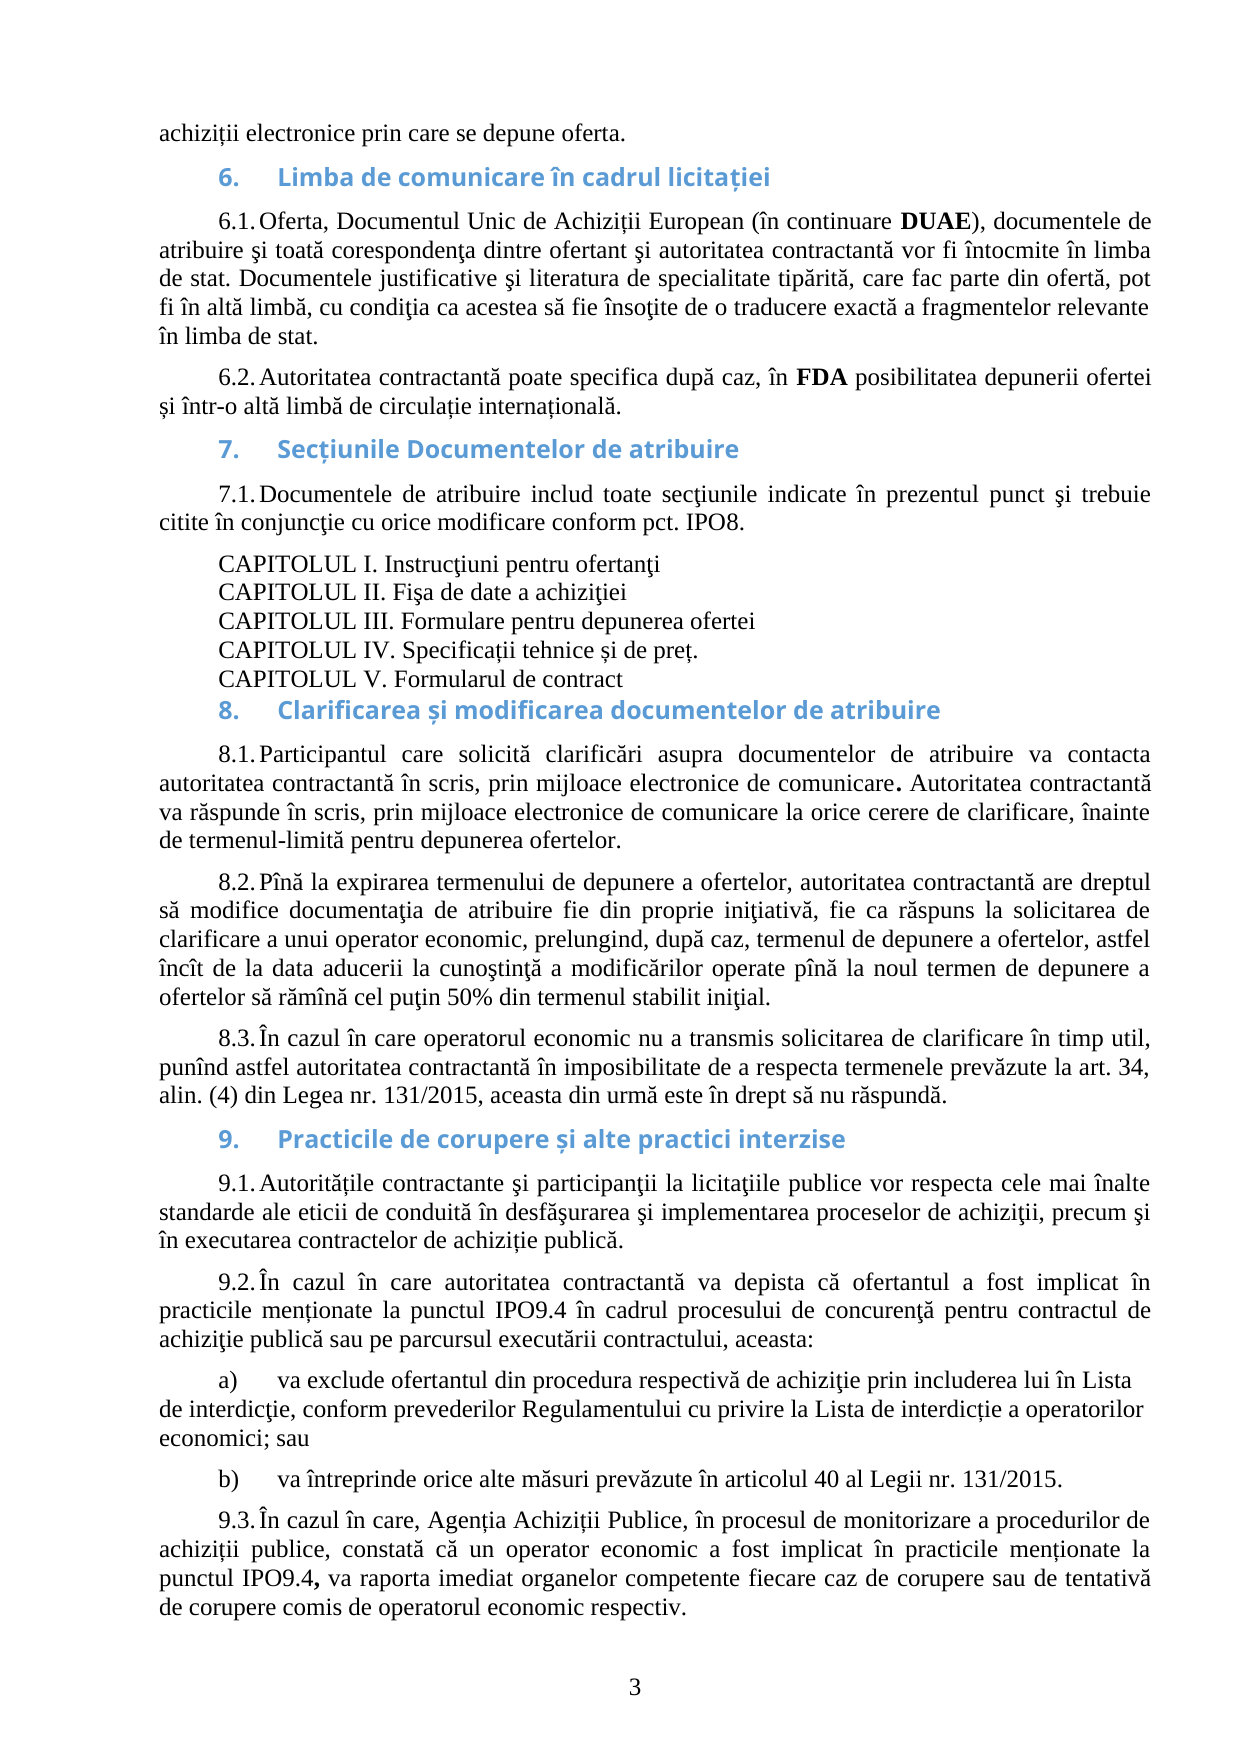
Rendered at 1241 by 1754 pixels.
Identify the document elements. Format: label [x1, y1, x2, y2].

table_cell [148, 118, 1163, 1633]
